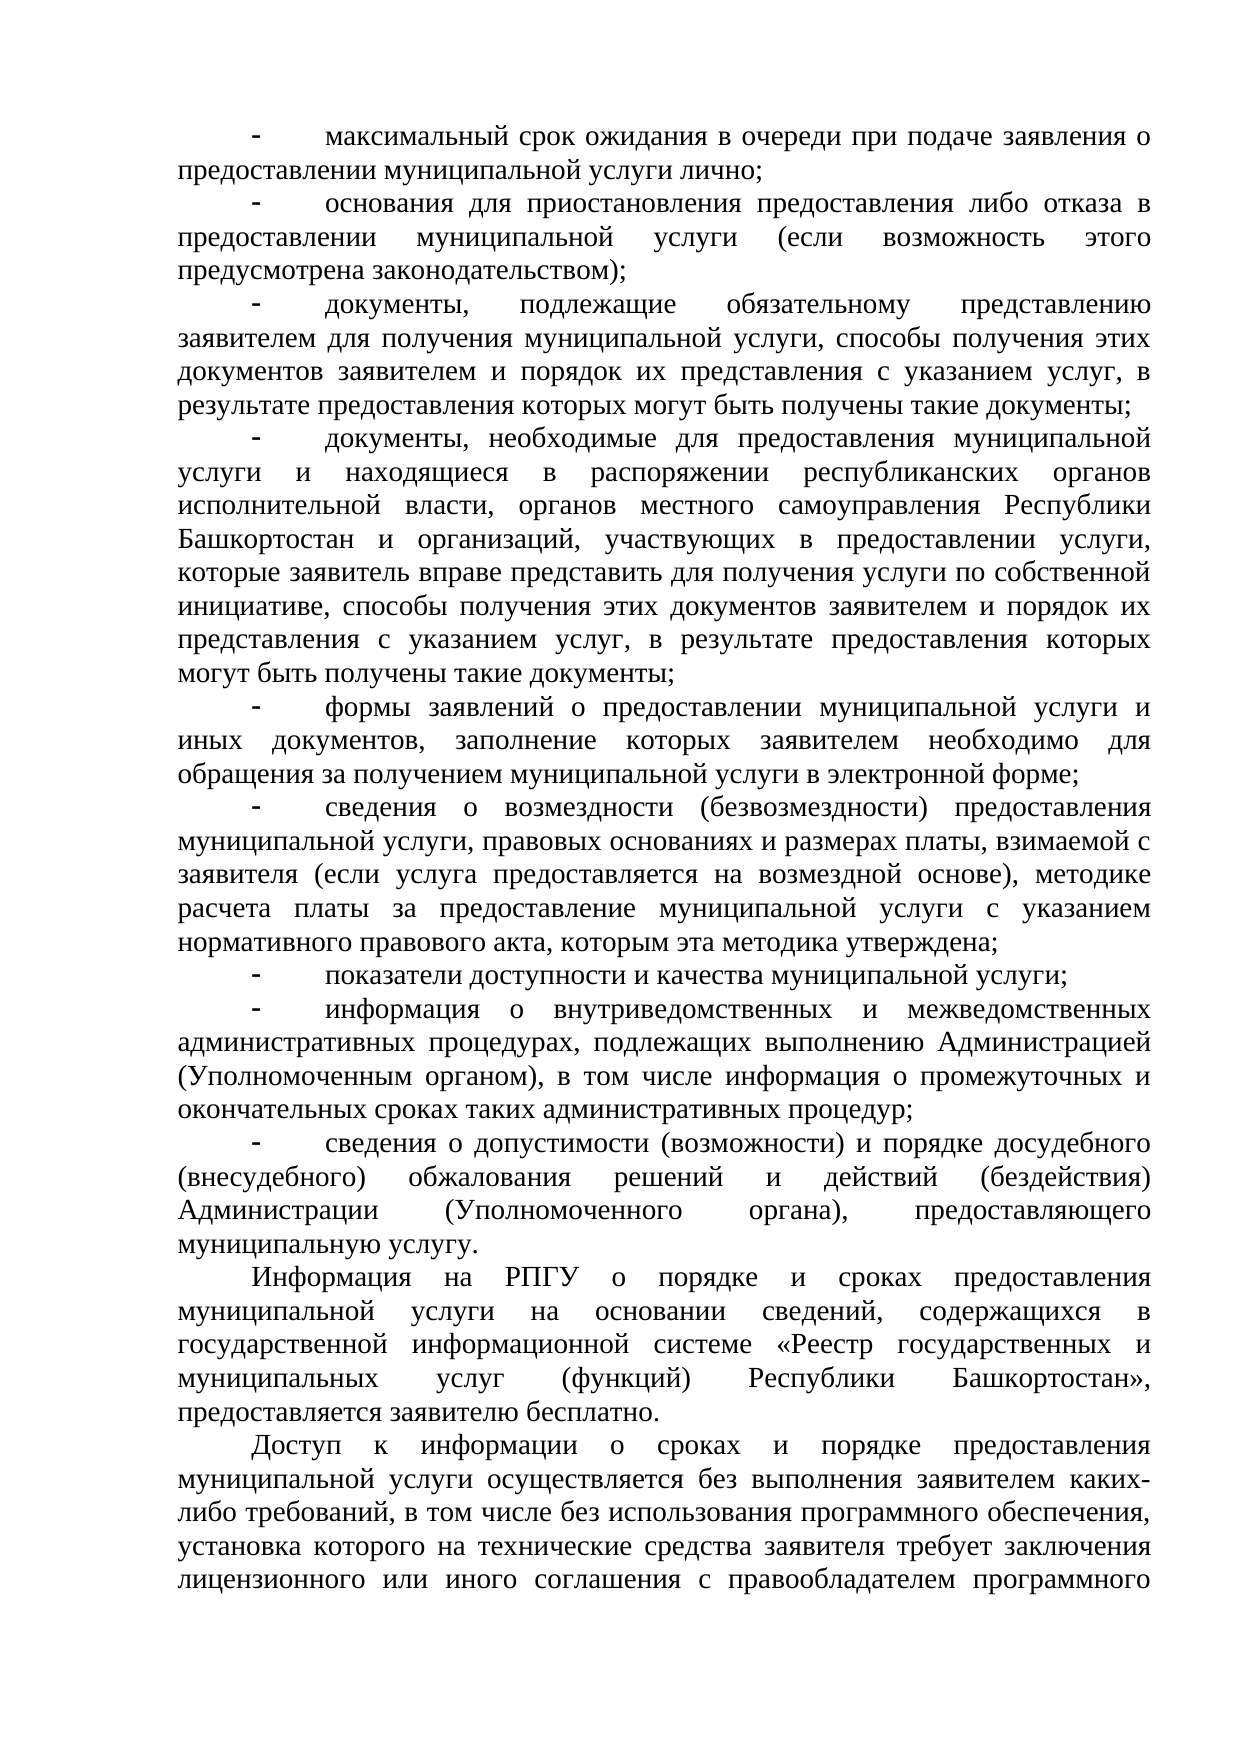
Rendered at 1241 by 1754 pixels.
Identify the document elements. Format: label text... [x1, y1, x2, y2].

list максимальный срок ожидания в очереди при подаче заявления о предоставлении муниципальной услуги лично; [177, 118, 1152, 185]
text Информация на РПГУ о порядке и сроках предоставления муниципальной услуги на основании сведений, содержащихся в государственной информационной системе «Реестр государственных и муниципальных услуг (функций) Республики Башкортостан», предоставляется заявителю бесплатно. [177, 1259, 1152, 1427]
list показатели доступности и качества муниципальной услуги; [177, 957, 1152, 991]
list сведения о возмездности (безвозмездности) предоставления муниципальной услуги, правовых основаниях и размерах платы, взимаемой с заявителя (если услуга предоставляется на возмездной основе), методике расчета платы за предоставление муниципальной услуги с указанием нормативного правового акта, которым эта методика утверждена; [177, 789, 1152, 957]
list сведения о допустимости (возможности) и порядке досудебного (внесудебного) обжалования решений и действий (бездействия) Администрации (Уполномоченного органа), предоставляющего муниципальную услугу. [177, 1125, 1152, 1259]
list основания для приостановления предоставления либо отказа в предоставлении муниципальной услуги (если возможность этого предусмотрена законодательством); [177, 185, 1152, 286]
list формы заявлений о предоставлении муниципальной услуги и иных документов, заполнение которых заявителем необходимо для обращения за получением муниципальной услуги в электронной форме; [177, 689, 1152, 789]
list документы, подлежащие обязательному представлению заявителем для получения муниципальной услуги, способы получения этих документов заявителем и порядок их представления с указанием услуг, в результате предоставления которых могут быть получены такие документы; [177, 286, 1152, 420]
list документы, необходимые для предоставления муниципальной услуги и находящиеся в распоряжении республиканских органов исполнительной власти, органов местного самоуправления Республики Башкортостан и организаций, участвующих в предоставлении услуги, которые заявитель вправе представить для получения услуги по собственной инициативе, способы получения этих документов заявителем и порядок их представления с указанием услуг, в результате предоставления которых могут быть получены такие документы; [177, 420, 1152, 689]
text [177, 1427, 1152, 1595]
list информация о внутриведомственных и межведомственных административных процедурах, подлежащих выполнению Администрацией (Уполномоченным органом), в том числе информация о промежуточных и окончательных сроках таких административных процедур; [177, 991, 1152, 1125]
